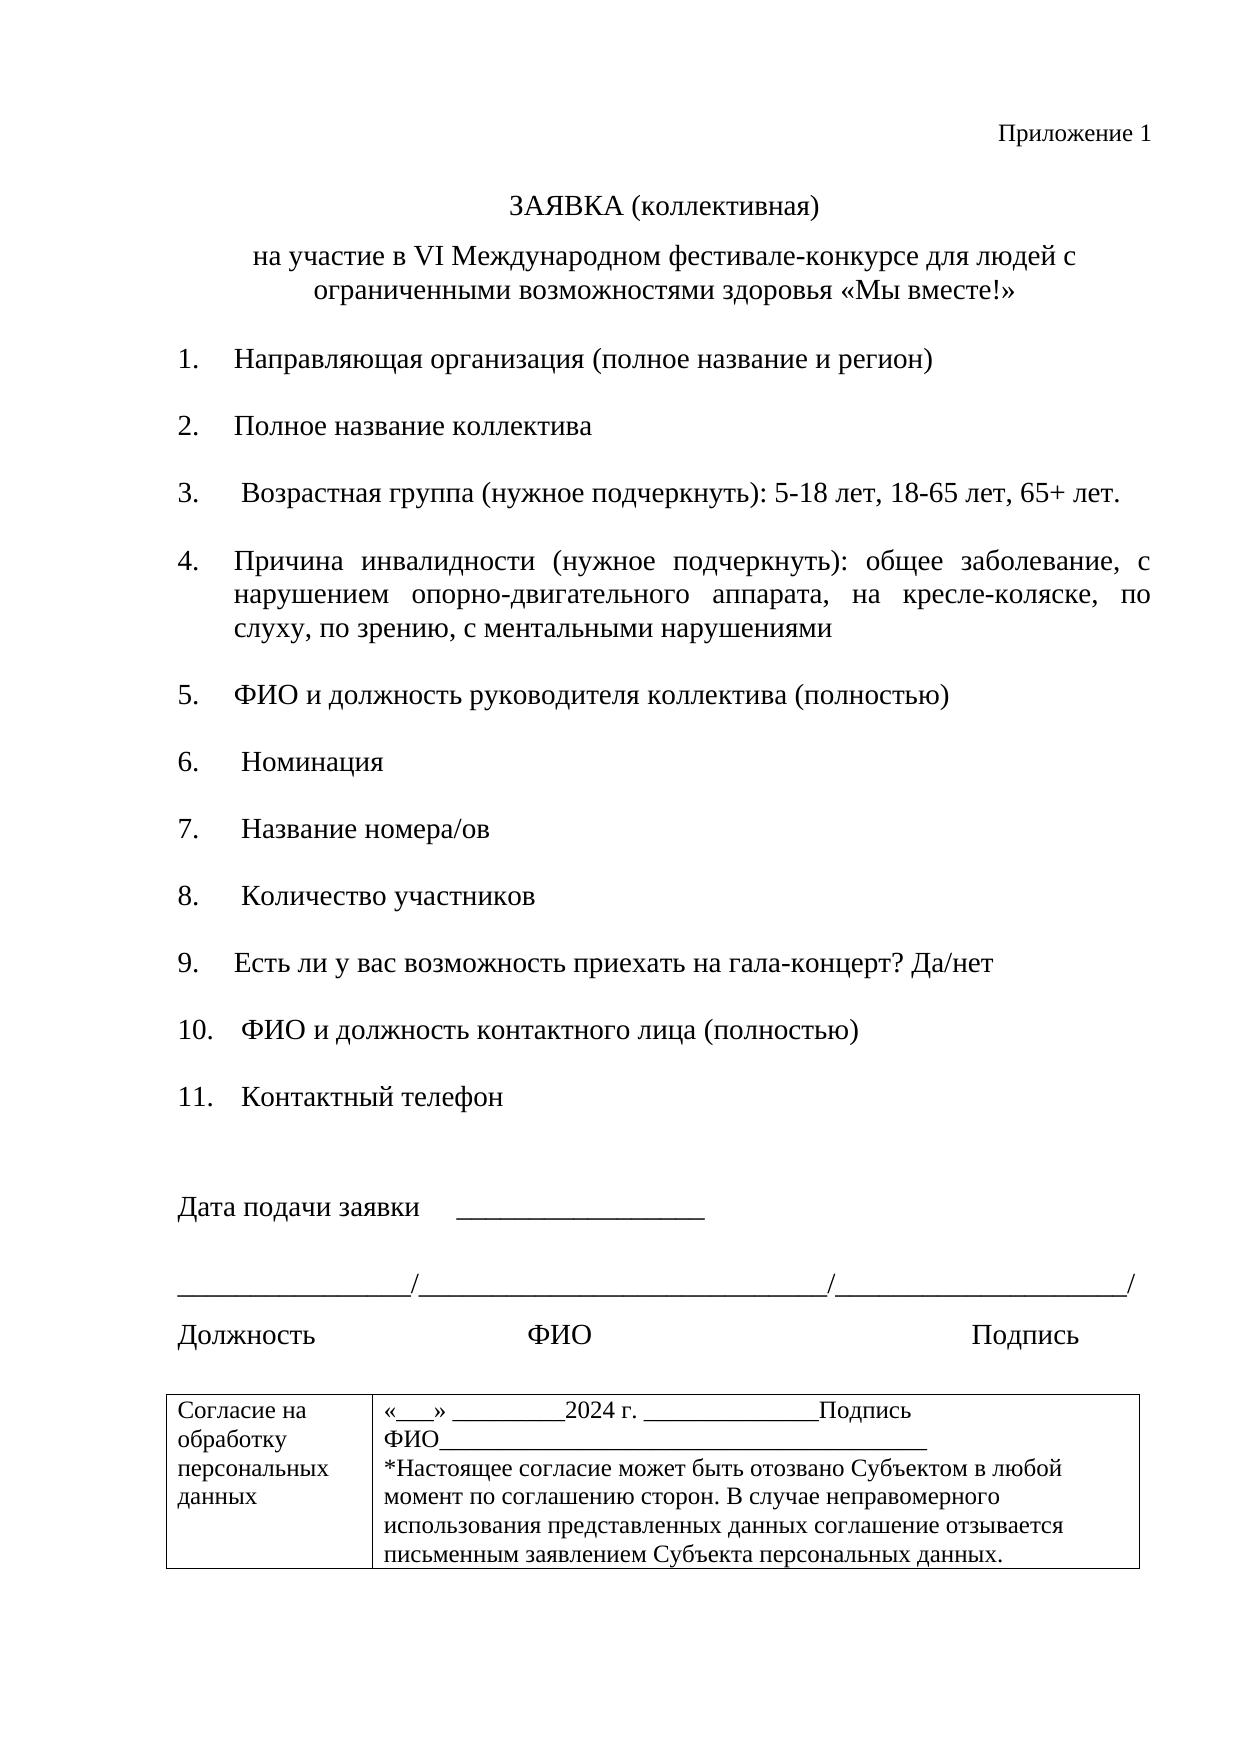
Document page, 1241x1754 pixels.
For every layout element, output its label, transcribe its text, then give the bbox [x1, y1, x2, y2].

text на участие в VI Международном фестивале-конкурсе для людей с ограниченными возможностями здоровья «Мы вместе!» [177, 238, 1152, 306]
list ФИО и должность руководителя коллектива (полностью) [177, 677, 1152, 710]
list Контактный телефон [177, 1079, 1152, 1113]
list Полное название коллектива [177, 408, 1152, 442]
text ________________/____________________________/____________________/ [177, 1267, 1152, 1300]
list Есть ли у вас возможность приехать на гала-концерт? Да/нет [177, 945, 1152, 979]
list Количество участников [177, 878, 1152, 912]
list Номинация [177, 744, 1152, 777]
list Причина инвалидности (нужное подчеркнуть): общее заболевание, с нарушением опорно-двигательного аппарата, на кресле-коляске, по слуху, по зрению, с ментальными нарушениями [177, 543, 1152, 643]
text ЗАЯВКА (коллективная) [177, 188, 1152, 222]
text Дата подачи заявки _________________ [177, 1189, 1152, 1223]
list ФИО и должность контактного лица (полностью) [177, 1012, 1152, 1046]
table_header Согласие на обработку персональных данных [167, 1395, 372, 1568]
list Направляющая организация (полное название и регион) [177, 341, 1152, 375]
list Возрастная группа (нужное подчеркнуть): 5-18 лет, 18-65 лет, 65+ лет. [177, 476, 1152, 509]
text Приложение 1 [177, 118, 1152, 147]
table_header «___» _________2024 г. ______________Подпись ФИО_______________________________________ *Настоящее согласие может быть отозвано Субъектом в любой момент по соглашению сторон. В случае неправомерного использования представленных данных соглашение отзывается письменным заявлением Субъекта персональных данных. [373, 1395, 1139, 1568]
text Должность ФИО Подпись [177, 1317, 1152, 1351]
list Название номера/ов [177, 811, 1152, 844]
